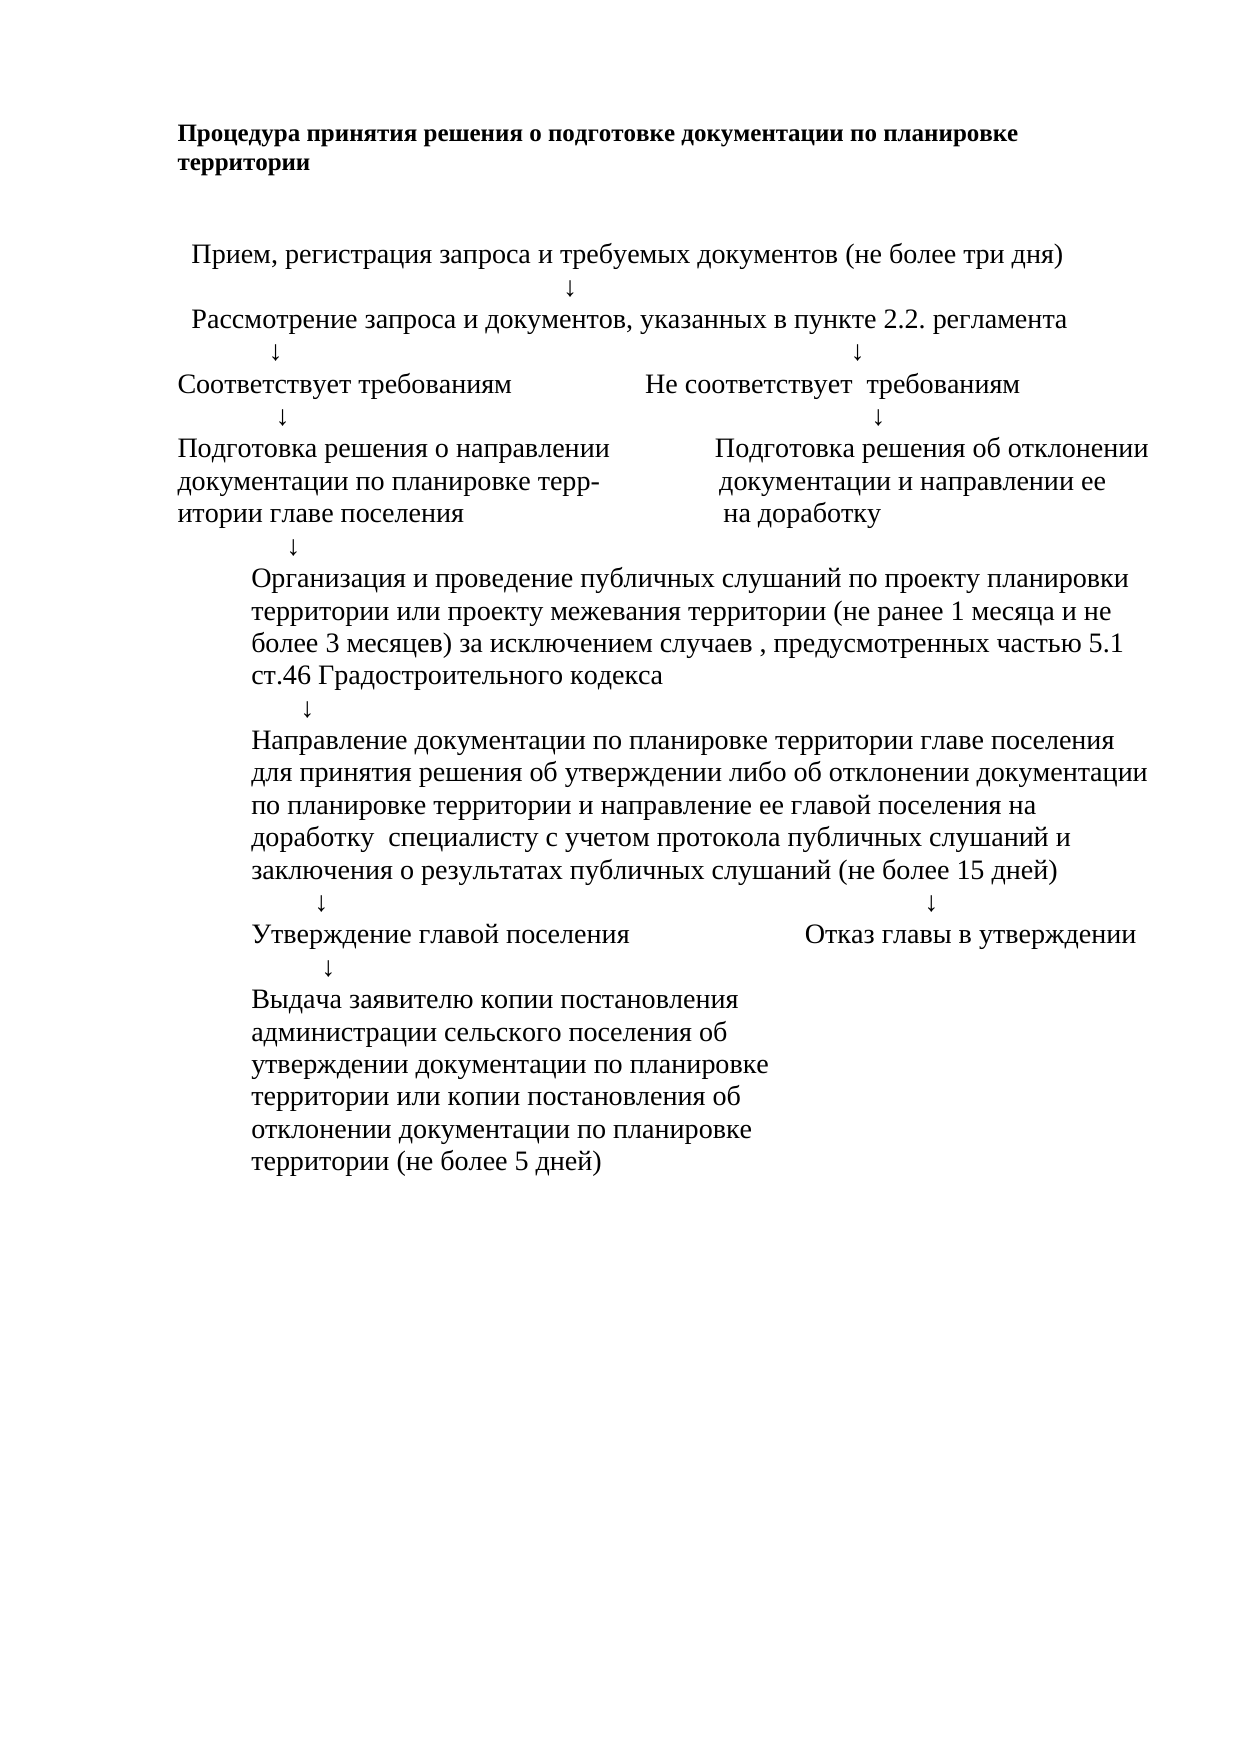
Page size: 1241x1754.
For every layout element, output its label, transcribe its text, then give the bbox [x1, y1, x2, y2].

text документации по планировке терр- документации и направлении ее [177, 464, 1152, 496]
text утверждении документации по планировке [251, 1047, 1152, 1079]
text итории главе поселения на доработку [177, 496, 1152, 529]
text ↓ ↓ [177, 334, 1152, 367]
text Прием, регистрация запроса и требуемых документов (не более три дня) [177, 237, 1152, 269]
text ↓ ↓ [251, 885, 1152, 917]
text территории или копии постановления об [251, 1079, 1152, 1112]
text ↓ [177, 269, 1152, 302]
text ↓ [251, 950, 1152, 982]
text Рассмотрение запроса и документов, указанных в пункте 2.2. регламента [177, 302, 1152, 334]
text Направление документации по планировке территории главе поселения для принятия решения об утверждении либо об отклонении документации по планировке территории и направление ее главой поселения на доработку специалисту с учетом протокола публичных слушаний и заключения о результатах публичных слушаний (не более 15 дней) [251, 723, 1152, 885]
text Процедура принятия решения о подготовке документации по планировке территории [177, 118, 1152, 176]
text администрации сельского поселения об [251, 1015, 1152, 1047]
text Соответствует требованиям Не соответствует требованиям [177, 367, 1152, 399]
text ↓ [251, 529, 1152, 561]
text территории (не более 5 дней) [251, 1144, 1152, 1177]
text ↓ [251, 691, 1152, 723]
text отклонении документации по планировке [251, 1112, 1152, 1144]
text территории или проекту межевания территории (не ранее 1 месяца и не более 3 месяцев) за исключением случаев , предусмотренных частью 5.1 ст.46 Градостроительного кодекса [251, 593, 1152, 691]
text ↓ ↓ [177, 399, 1152, 432]
text Утверждение главой поселения Отказ главы в утверждении [251, 917, 1152, 950]
text Подготовка решения о направлении Подготовка решения об отклонении [177, 432, 1152, 464]
text Выдача заявителю копии постановления [251, 982, 1152, 1015]
text Организация и проведение публичных слушаний по проекту планировки [251, 561, 1152, 593]
